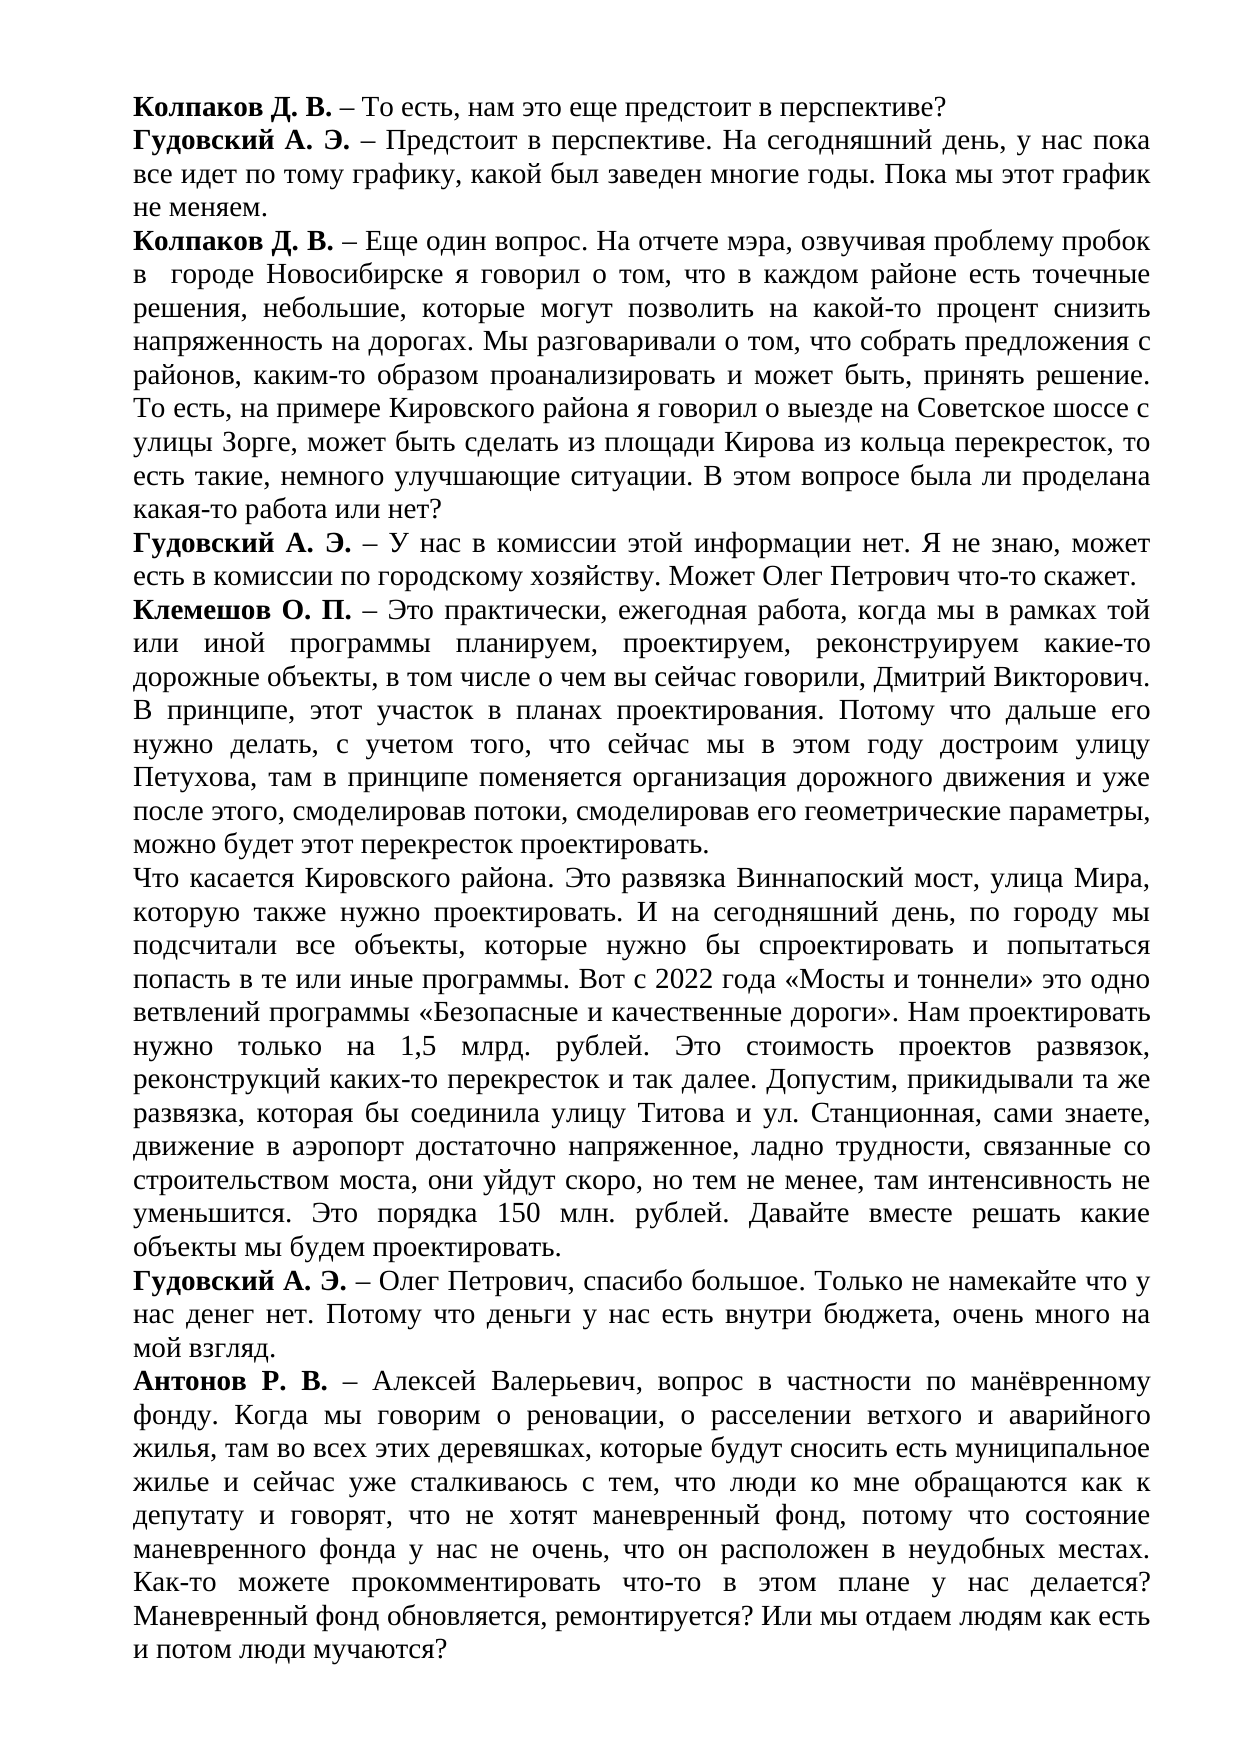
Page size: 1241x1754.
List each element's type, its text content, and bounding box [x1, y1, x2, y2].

text Гудовский А. Э. – Олег Петрович, спасибо большое. Только не намекайте что у нас денег нет. Потому что деньги у нас есть внутри бюджета, очень много на мой взгляд. [133, 1263, 1152, 1363]
text Гудовский А. Э. – Предстоит в перспективе. На сегодняшний день, у нас пока все идет по тому графику, какой был заведен многие годы. Пока мы этот график не меняем. [133, 122, 1152, 223]
text Клемешов О. П. – Это практически, ежегодная работа, когда мы в рамках той или иной программы планируем, проектируем, реконструируем какие-то дорожные объекты, в том числе о чем вы сейчас говорили, Дмитрий Викторович. В принципе, этот участок в планах проектирования. Потому что дальше его нужно делать, с учетом того, что сейчас мы в этом году достроим улицу Петухова, там в принципе поменяется организация дорожного движения и уже после этого, смоделировав потоки, смоделировав его геометрические параметры, можно будет этот перекресток проектировать. [133, 592, 1152, 860]
text Гудовский А. Э. – У нас в комиссии этой информации нет. Я не знаю, может есть в комиссии по городскому хозяйству. Может Олег Петрович что-то скажет. [133, 525, 1152, 592]
text Колпаков Д. В. – Еще один вопрос. На отчете мэра, озвучивая проблему пробок в городе Новосибирске я говорил о том, что в каждом районе есть точечные решения, небольшие, которые могут позволить на какой-то процент снизить напряженность на дорогах. Мы разговаривали о том, что собрать предложения с районов, каким-то образом проанализировать и может быть, принять решение. То есть, на примере Кировского района я говорил о выезде на Советское шоссе с улицы Зорге, может быть сделать из площади Кирова из кольца перекресток, то есть такие, немного улучшающие ситуации. В этом вопросе была ли проделана какая-то работа или нет? [133, 223, 1152, 525]
text Колпаков Д. В. – То есть, нам это еще предстоит в перспективе? .Рррррро [133, 89, 1152, 122]
text Антонов Р. В. – Алексей Валерьевич, вопрос в частности по манёвренному фонду. Когда мы говорим о реновации, о расселении ветхого и аварийного жилья, там во всех этих деревяшках, которые будут сносить есть муниципальное жилье и сейчас уже сталкиваюсь с тем, что люди ко мне обращаются как к депутату и говорят, что не хотят маневренный фонд, потому что состояние маневренного фонда у нас не очень, что он расположен в неудобных местах. Как-то можете прокомментировать что-то в этом плане у нас делается? Маневренный фонд обновляется, ремонтируется? Или мы отдаем людям как есть и потом люди мучаются? [133, 1363, 1152, 1665]
text Что касается Кировского района. Это развязка Виннапоский мост, улица Мира, которую также нужно проектировать. И на сегодняшний день, по городу мы подсчитали все объекты, которые нужно бы спроектировать и попытаться попасть в те или иные программы. Вот с 2022 года «Мосты и тоннели» это одно ветвлений программы «Безопасные и качественные дороги». Нам проектировать нужно только на 1,5 млрд. рублей. Это стоимость проектов развязок, реконструкций каких-то перекресток и так далее. Допустим, прикидывали та же развязка, которая бы соединила улицу Титова и ул. Станционная, сами знаете, движение в аэропорт достаточно напряженное, ладно трудности, связанные со строительством моста, они уйдут скоро, но тем не менее, там интенсивность не уменьшится. Это порядка 150 млн. рублей. Давайте вместе решать какие объекты мы будем проектировать. [133, 860, 1152, 1263]
